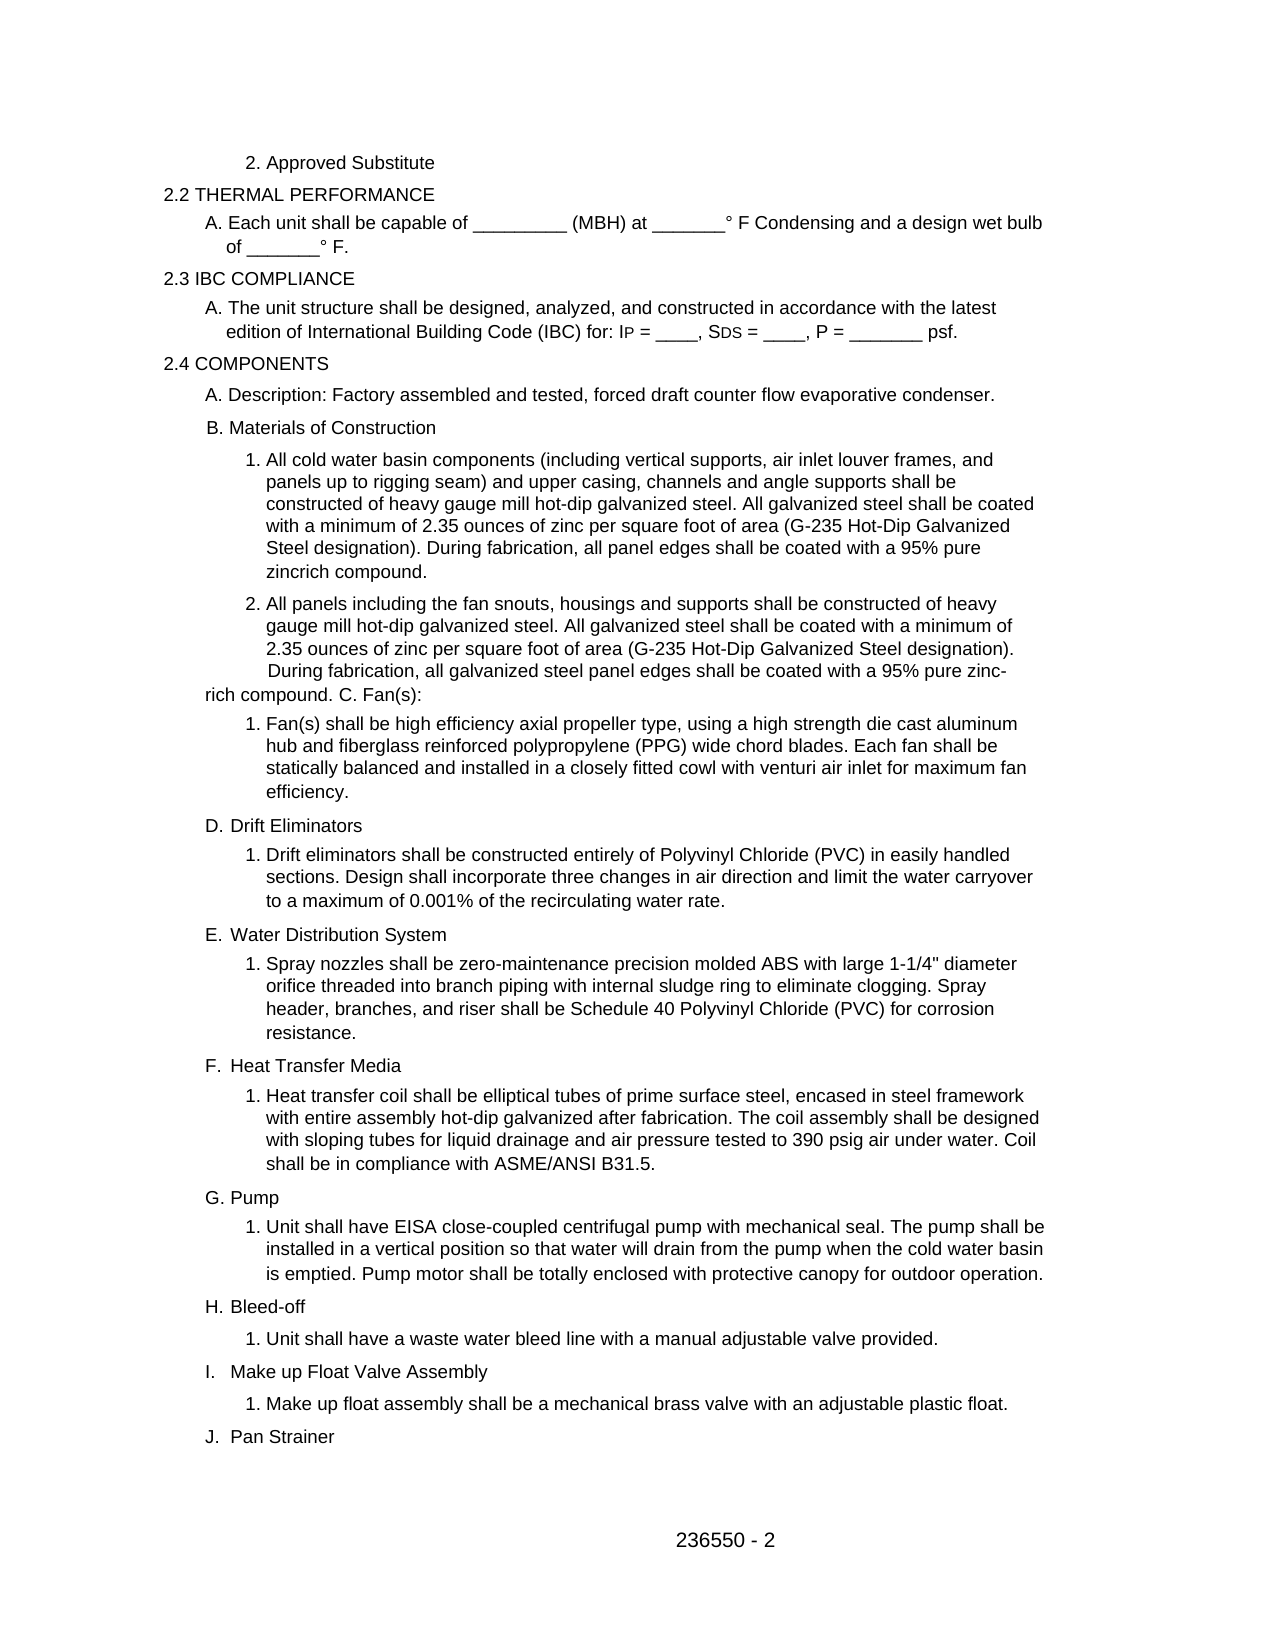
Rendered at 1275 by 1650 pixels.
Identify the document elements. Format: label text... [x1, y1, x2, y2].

list Water Distribution System [205, 922, 1046, 946]
text 2.3 IBC COMPLIANCE [163, 268, 1046, 289]
text 1. Spray nozzles shall be zero-maintenance precision molded ABS with large 1-1/4" diameter orifice threaded into branch piping with internal sludge ring to eliminate clogging. Spray header, branches, and riser shall be Schedule 40 Polyvinyl Chloride (PVC) for corrosion resistance. [245, 953, 1046, 1044]
text During fabrication, all galvanized steel panel edges shall be coated with a 95% pure zinc-rich compound. C. Fan(s): [205, 659, 1037, 706]
text 1. Unit shall have a waste water bleed line with a manual adjustable valve provided. [245, 1328, 1046, 1349]
text 1. Heat transfer coil shall be elliptical tubes of prime surface steel, encased in steel framework with entire assembly hot-dip galvanized after fabrication. The coil assembly shall be designed with sloping tubes for liquid drainage and air pressure tested to 390 psig air under water. Coil shall be in compliance with ASME/ANSI B31.5. [245, 1084, 1046, 1175]
text 2.4 COMPONENTS [163, 352, 1046, 374]
list All cold water basin components (including vertical supports, air inlet louver frames, and panels up to rigging seam) and upper casing, channels and angle supports shall be constructed of heavy gauge mill hot-dip galvanized steel. All galvanized steel shall be coated with a minimum of 2.35 ounces of zinc per square foot of area (G-235 Hot-Dip Galvanized Steel designation). During fabrication, all panel edges shall be coated with a 95% pure zincrich compound. [245, 448, 1046, 583]
text A. The unit structure shall be designed, analyzed, and constructed in accordance with the latest edition of International Building Code (IBC) for: IP = ____, SDS = ____, P = _______ psf. [205, 297, 1046, 343]
text 1. Make up float assembly shall be a mechanical brass valve with an adjustable plastic float. [245, 1392, 1046, 1414]
text 2.2 THERMAL PERFORMANCE [163, 183, 1046, 205]
list All panels including the fan snouts, housings and supports shall be constructed of heavy gauge mill hot-dip galvanized steel. All galvanized steel shall be coated with a minimum of 2.35 ounces of zinc per square foot of area (G-235 Hot-Dip Galvanized Steel designation). [245, 593, 1046, 659]
list Pan Strainer [205, 1424, 1046, 1448]
list Pump [205, 1185, 1046, 1209]
text 1. Drift eliminators shall be constructed entirely of Polyvinyl Chloride (PVC) in easily handled sections. Design shall incorporate three changes in air direction and limit the water carryover to a maximum of 0.001% of the recirculating water rate. [245, 844, 1046, 912]
text A. Description: Factory assembled and tested, forced draft counter flow evaporative condenser. B. Materials of Construction [205, 383, 1018, 439]
list Bleed-off [205, 1294, 1046, 1318]
list Approved Substitute [245, 150, 1046, 174]
text A. Each unit shall be capable of _________ (MBH) at _______° F Condensing and a design wet bulb of _______° F. [205, 212, 1046, 258]
text 1. Fan(s) shall be high efficiency axial propeller type, using a high strength die cast aluminum hub and fiberglass reinforced polypropylene (PPG) wide chord blades. Each fan shall be statically balanced and installed in a closely fitted cowl with venturi air inlet for maximum fan efficiency. [245, 712, 1046, 803]
list Drift Eliminators [205, 813, 1046, 837]
text 1. Unit shall have EISA close-coupled centrifugal pump with mechanical seal. The pump shall be installed in a vertical position so that water will drain from the pump when the cold water basin is emptied. Pump motor shall be totally enclosed with protective canopy for outdoor operation. [245, 1216, 1046, 1284]
list Heat Transfer Media [205, 1053, 1046, 1077]
list Make up Float Valve Assembly [205, 1359, 1046, 1383]
